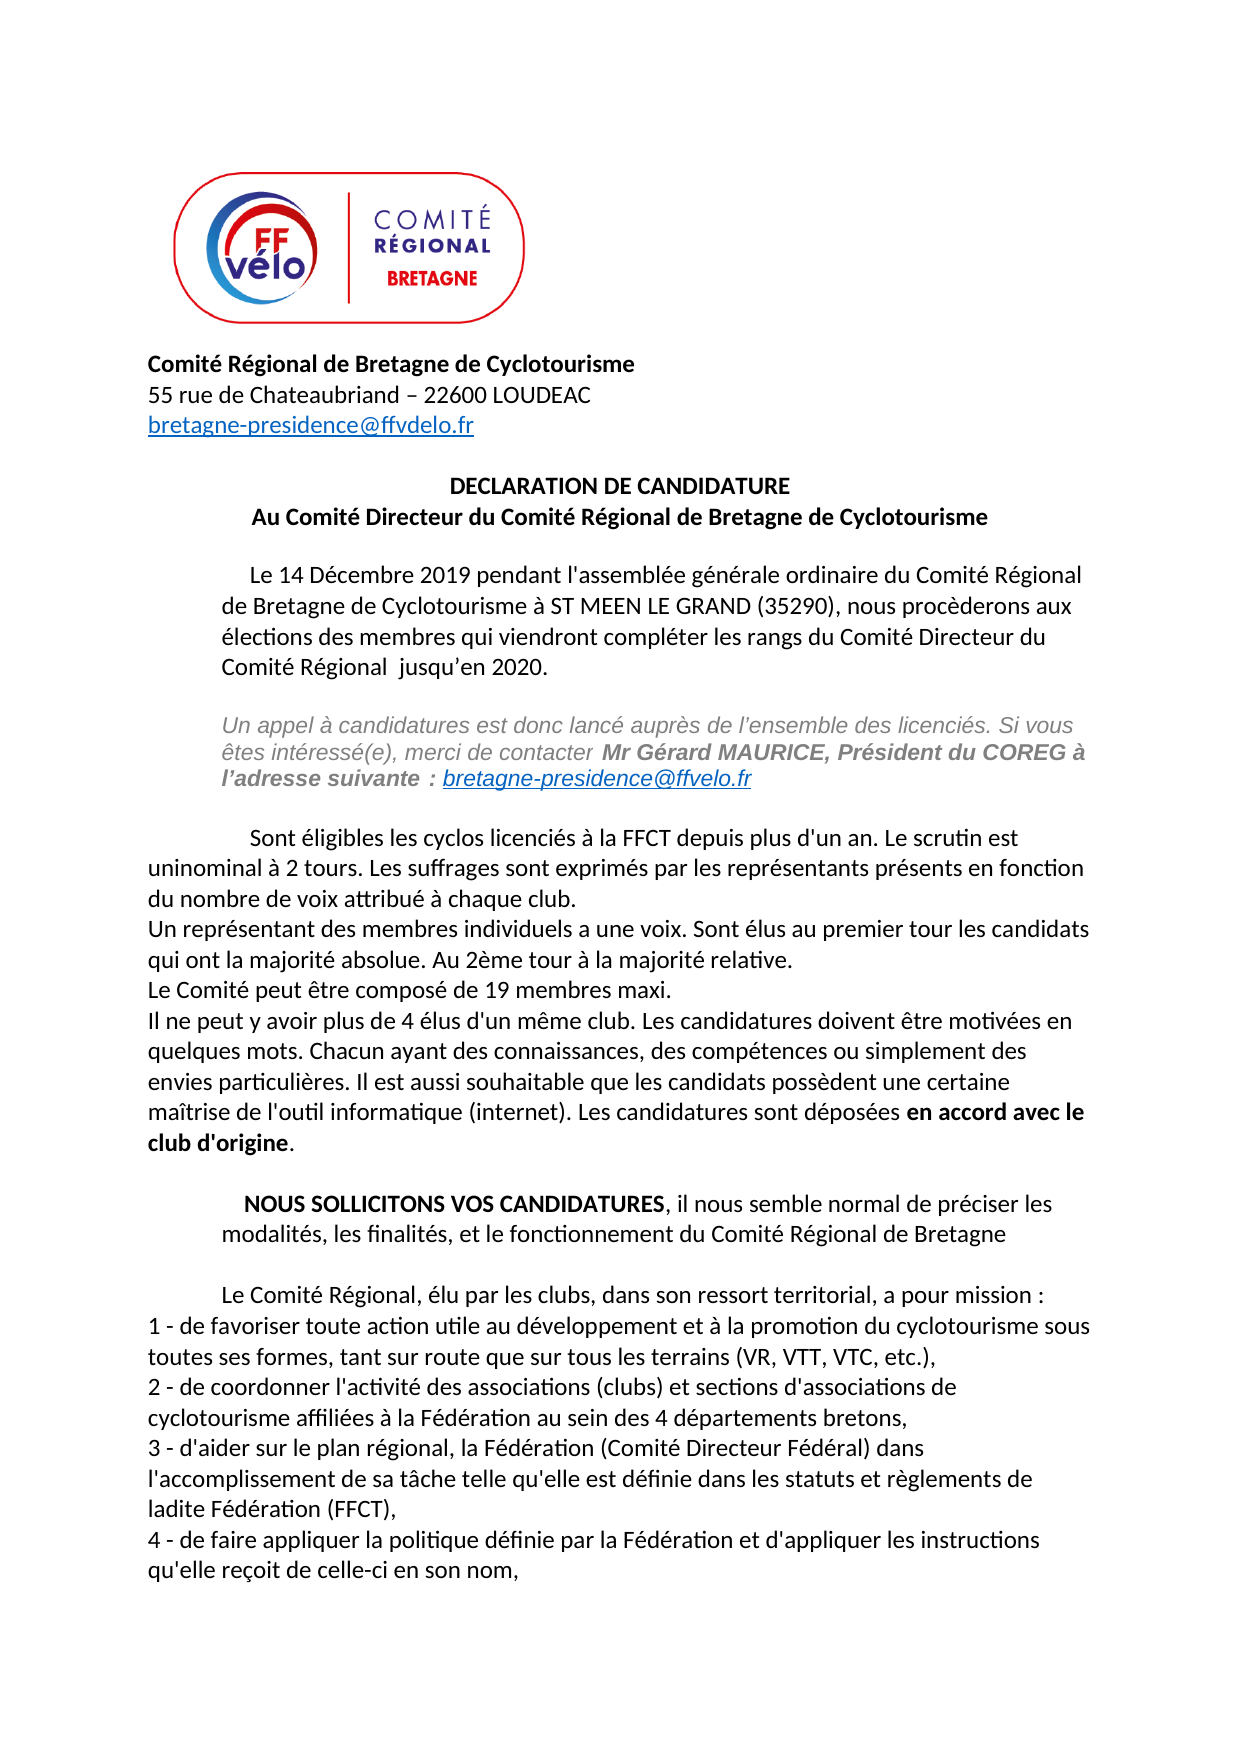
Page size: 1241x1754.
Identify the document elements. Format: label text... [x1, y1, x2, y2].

text 3 - d'aider sur le plan régional, la Fédération (Comité Directeur Fédéral) dans l'accomplissement de sa tâche telle qu'elle est définie dans les statuts et règlements de ladite Fédération (FFCT), [148, 1432, 1093, 1524]
text NOUS SOLLICITONS VOS CANDIDATURES, il nous semble normal de préciser les modalités, les finalités, et le fonctionnement du Comité Régional de Bretagne [221, 1188, 1093, 1249]
text Au Comité Directeur du Comité Régional de Bretagne de Cyclotourisme [148, 501, 1093, 532]
text Le Comité Régional, élu par les clubs, dans son ressort territorial, a pour mission : [221, 1279, 1093, 1310]
text DECLARATION DE CANDIDATURE [148, 471, 1093, 501]
text 4 - de faire appliquer la politique définie par la Fédération et d'appliquer les instructions qu'elle reçoit de celle-ci en son nom, [148, 1524, 1093, 1585]
text 2 - de coordonner l'activité des associations (clubs) et sections d'associations de cyclotourisme affiliées à la Fédération au sein des 4 départements bretons, [148, 1371, 1093, 1432]
picture [147, 147, 553, 349]
text Le Comité peut être composé de 19 membres maxi. [148, 974, 1093, 1005]
text Il ne peut y avoir plus de 4 élus d'un même club. Les candidatures doivent être motivées en quelques mots. Chacun ayant des connaissances, des compétences ou simplement des envies particulières. Il est aussi souhaitable que les candidats possèdent une certaine maîtrise de l'outil informatique (internet). Les candidatures sont déposées en accord avec le club d'origine. [148, 1005, 1093, 1157]
text Sont éligibles les cyclos licenciés à la FFCT depuis plus d'un an. Le scrutin est uninominal à 2 tours. Les suffrages sont exprimés par les représentants présents en fonction du nombre de voix attribué à chaque club. [148, 822, 1093, 913]
text Un représentant des membres individuels a une voix. Sont élus au premier tour les candidats qui ont la majorité absolue. Au 2ème tour à la majorité relative. [148, 913, 1093, 974]
text bretagne-presidence@ffvdelo.fr [148, 409, 1093, 440]
text 1 - de favoriser toute action utile au développement et à la promotion du cyclotourisme sous toutes ses formes, tant sur route que sur tous les terrains (VR, VTT, VTC, etc.), [148, 1310, 1093, 1371]
text Un appel à candidatures est donc lancé auprès de l’ensemble des licenciés. Si vous êtes intéressé(e), merci de contacter Mr Gérard MAURICE, Président du COREG à l’adresse suivante : bretagne-presidence@ffvelo.fr [221, 712, 1093, 791]
text 55 rue de Chateaubriand – 22600 LOUDEAC [148, 379, 1093, 409]
text Comité Régional de Bretagne de Cyclotourisme [148, 348, 1093, 379]
text Le 14 Décembre 2019 pendant l'assemblée générale ordinaire du Comité Régional de Bretagne de Cyclotourisme à ST MEEN LE GRAND (35290), nous procèderons aux élections des membres qui viendront compléter les rangs du Comité Directeur du Comité Régional jusqu’en 2020. [221, 559, 1093, 682]
